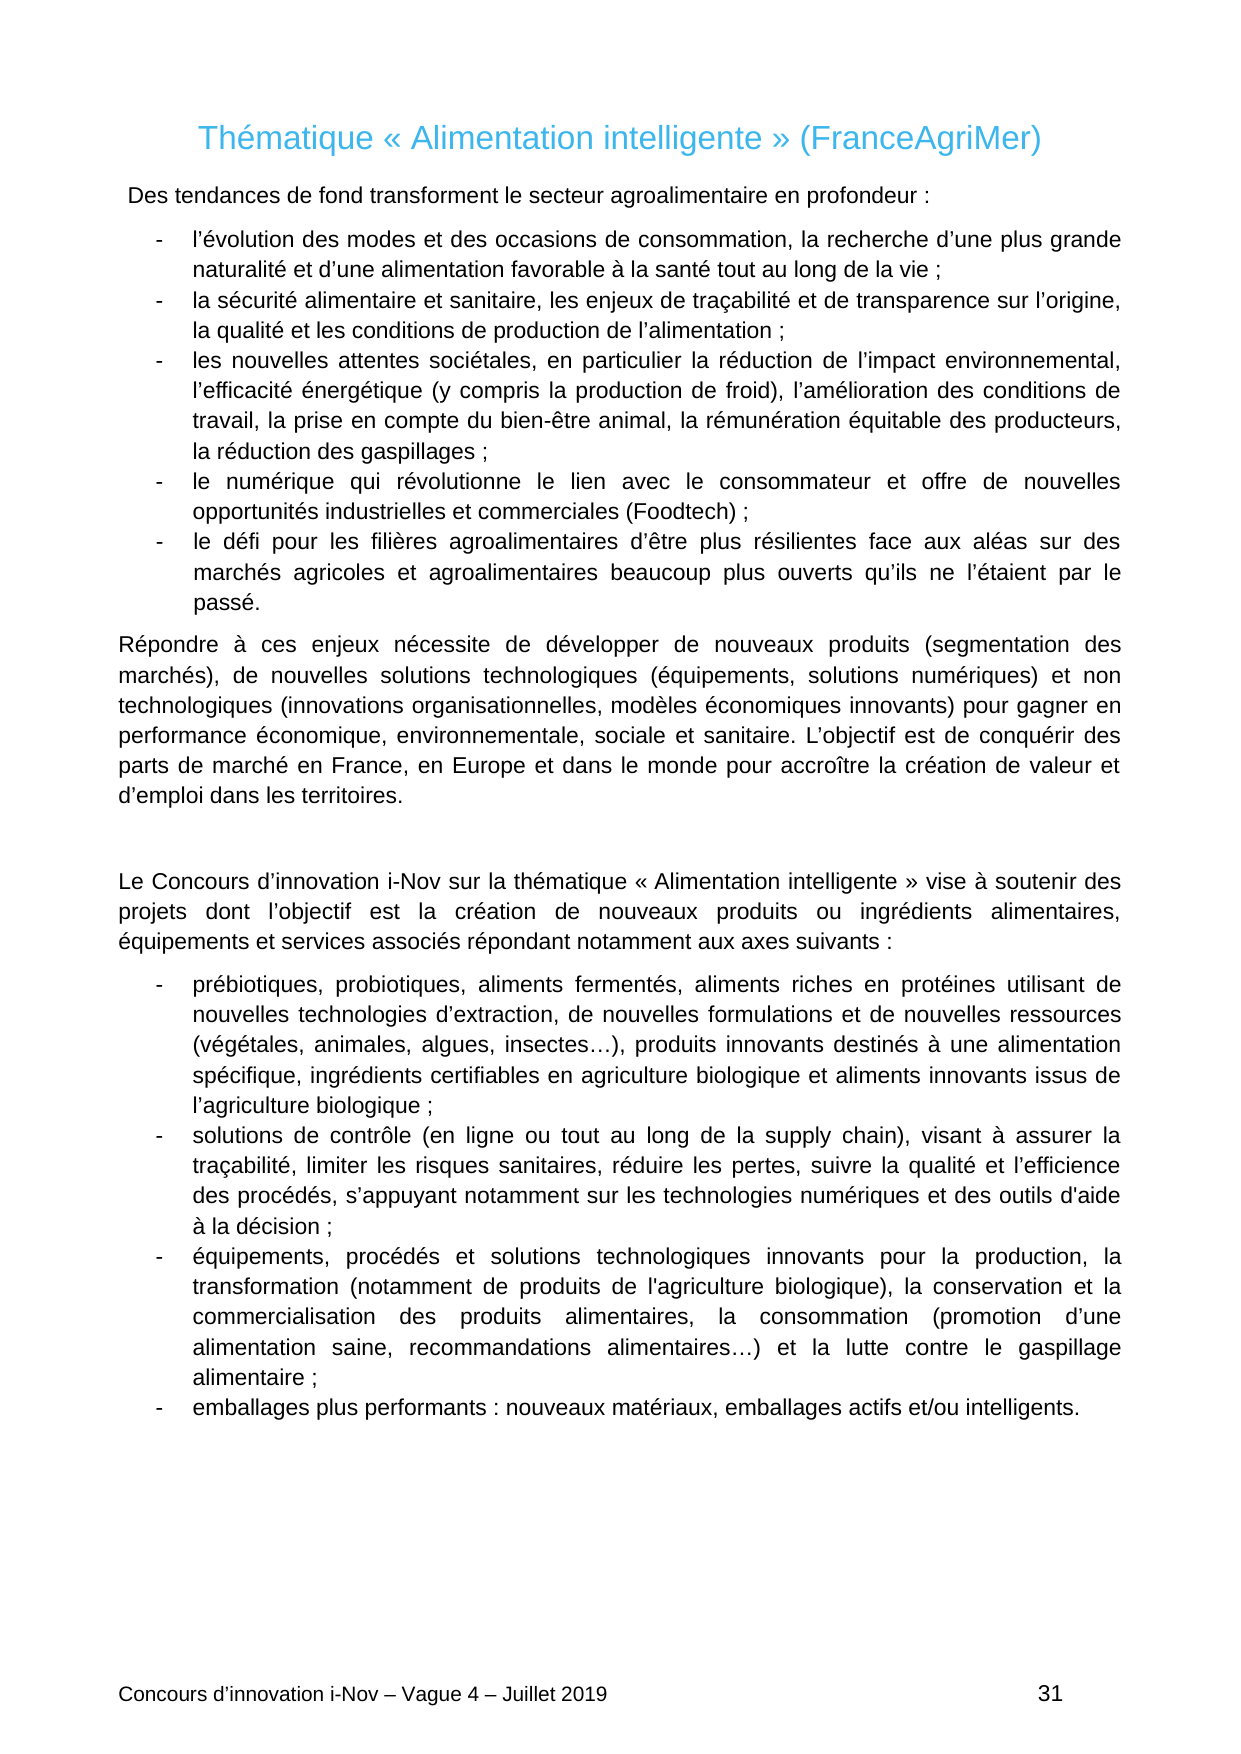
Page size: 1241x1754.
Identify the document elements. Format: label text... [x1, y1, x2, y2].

list prébiotiques, probiotiques, aliments fermentés, aliments riches en protéines utilisant de nouvelles technologies d’extraction, de nouvelles formulations et de nouvelles ressources (végétales, animales, algues, insectes…), produits innovants destinés à une alimentation spécifique, ingrédients certifiables en agriculture biologique et aliments innovants issus de l’agriculture biologique ; [155, 971, 1122, 1118]
list le défi pour les filières agroalimentaires d’être plus résilientes face aux aléas sur des marchés agricoles et agroalimentaires beaucoup plus ouverts qu’ils ne l’étaient par le passé. [156, 528, 1122, 615]
list les nouvelles attentes sociétales, en particulier la réduction de l’impact environnemental, l’efficacité énergétique (y compris la production de froid), l’amélioration des conditions de travail, la prise en compte du bien-être animal, la rémunération équitable des producteurs, la réduction des gaspillages ; [155, 347, 1122, 464]
list le numérique qui révolutionne le lien avec le consommateur et offre de nouvelles opportunités industrielles et commerciales (Foodtech) ; [155, 468, 1122, 524]
list équipements, procédés et solutions technologiques innovants pour la production, la transformation (notamment de produits de l'agriculture biologique), la conservation et la commercialisation des produits alimentaires, la consommation (promotion d’une alimentation saine, recommandations alimentaires…) et la lutte contre le gaspillage alimentaire ; [155, 1243, 1122, 1390]
text Des tendances de fond transforment le secteur agroalimentaire en profondeur : [118, 182, 1122, 208]
list l’évolution des modes et des occasions de consommation, la recherche d’une plus grande naturalité et d’une alimentation favorable à la santé tout au long de la vie ; [155, 226, 1122, 283]
list la sécurité alimentaire et sanitaire, les enjeux de traçabilité et de transparence sur l’origine, la qualité et les conditions de production de l’alimentation ; [155, 287, 1122, 343]
text Répondre à ces enjeux nécessite de développer de nouveaux produits (segmentation des marchés), de nouvelles solutions technologiques (équipements, solutions numériques) et non technologiques (innovations organisationnelles, modèles économiques innovants) pour gagner en performance économique, environnementale, sociale et sanitaire. L’objectif est de conquérir des parts de marché en France, en Europe et dans le monde pour accroître la création de valeur et d’emploi dans les territoires. [118, 631, 1122, 809]
text Le Concours d’innovation i-Nov sur la thématique « Alimentation intelligente » vise à soutenir des projets dont l’objectif est la création de nouveaux produits ou ingrédients alimentaires, équipements et services associés répondant notamment aux axes suivants : [118, 868, 1122, 954]
text Thématique « Alimentation intelligente » (FranceAgriMer) [118, 118, 1122, 157]
list solutions de contrôle (en ligne ou tout au long de la supply chain), visant à assurer la traçabilité, limiter les risques sanitaires, réduire les pertes, suivre la qualité et l’efficience des procédés, s’appuyant notamment sur les technologies numériques et des outils d'aide à la décision ; [155, 1122, 1122, 1239]
list emballages plus performants : nouveaux matériaux, emballages actifs et/ou intelligents. [155, 1394, 1122, 1420]
